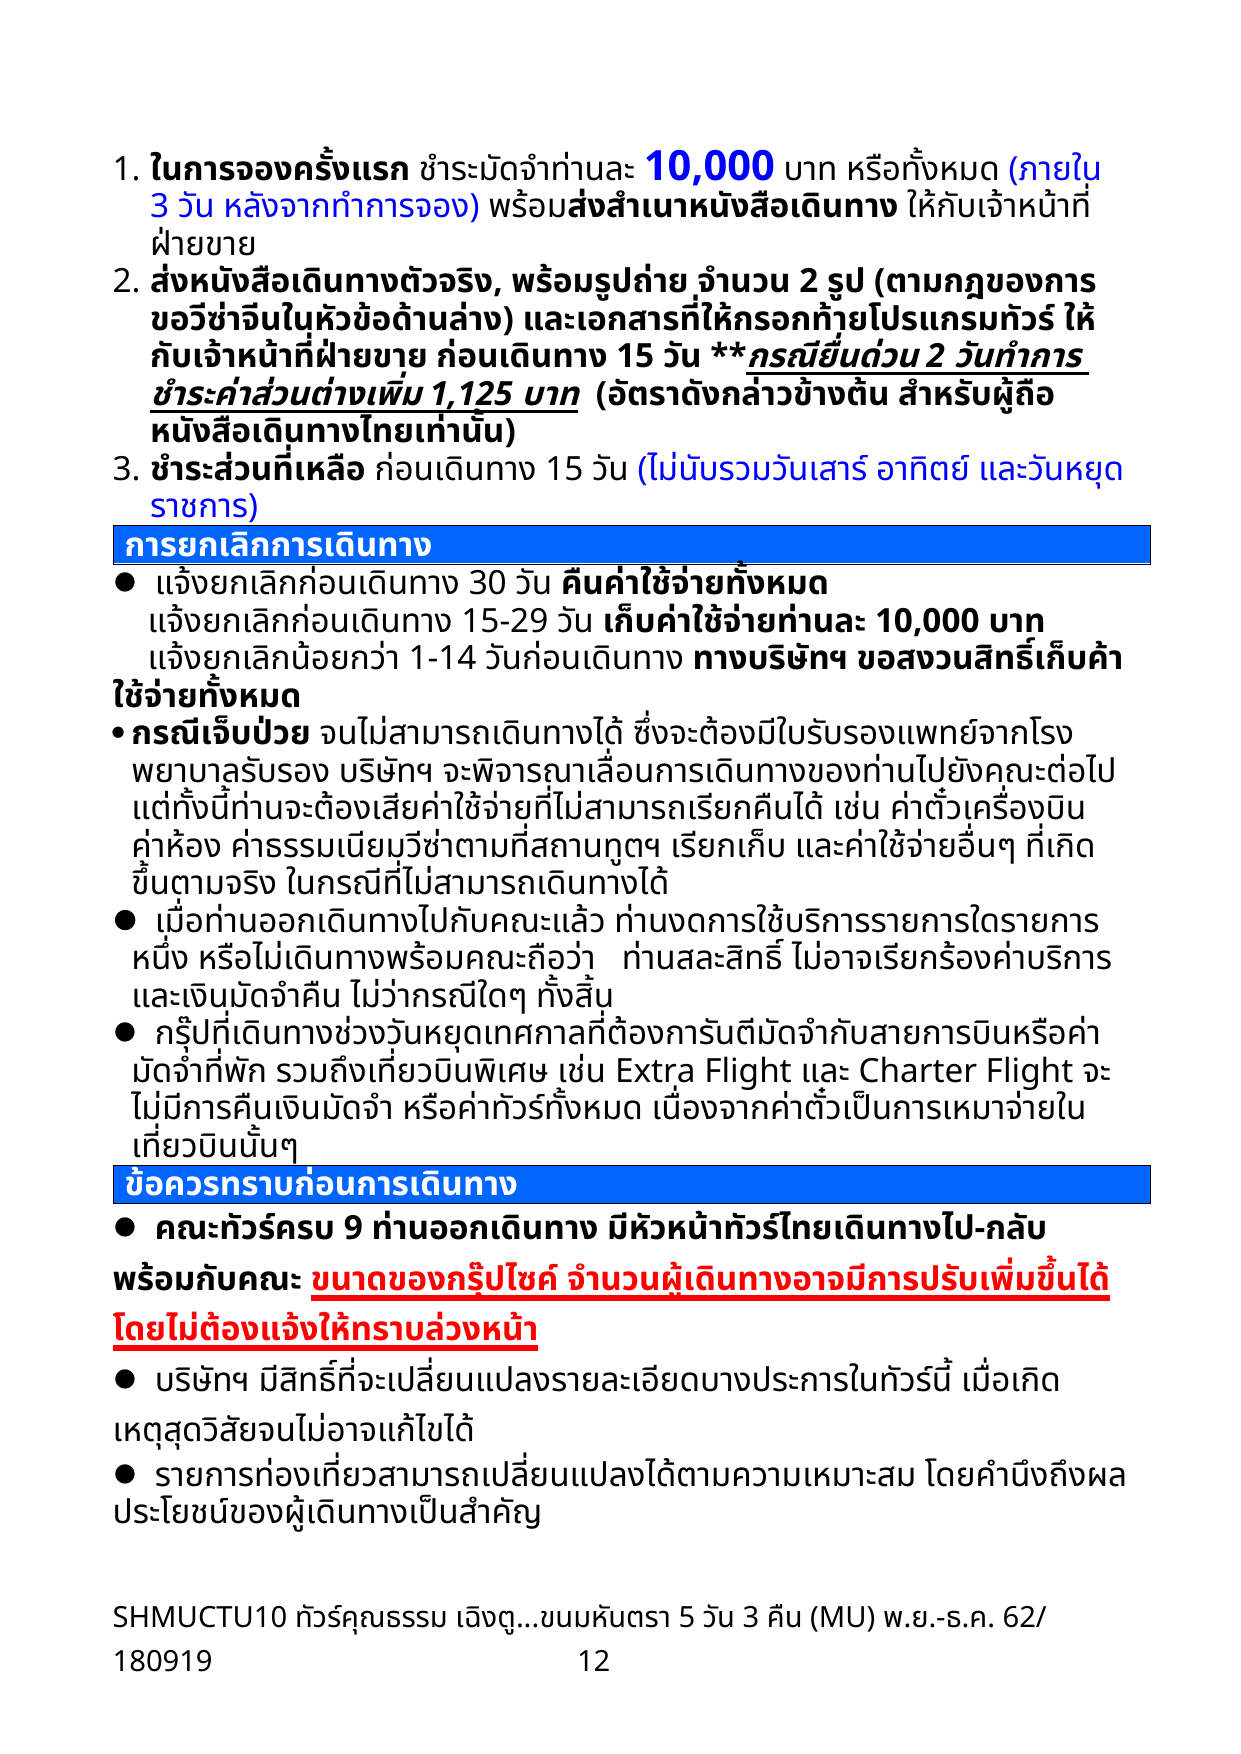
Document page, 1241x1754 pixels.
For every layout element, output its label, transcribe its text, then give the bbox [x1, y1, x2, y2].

text เมื่อท่านออกเดินทางไปกับคณะแล้ว ท่านงดการใช้บริการรายการใดรายการหนึ่ง หรือไม่เดินทางพร้อมคณะถือว่า ท่านสละสิทธิ์ ไม่อาจเรียกร้องค่าบริการ และเงินมัดจำคืน ไม่ว่ากรณีใดๆ ทั้งสิ้น [112, 902, 1128, 1014]
table_header การยกเลิกการเดินทาง [114, 526, 1150, 563]
list ในการจองครั้งแรก ชำระมัดจำท่านละ 10,000 บาท หรือทั้งหมด (ภายใน 3 วัน หลังจากทำการจอง) พร้อมส่งสำเนาหนังสือเดินทาง ให้กับเจ้าหน้าที่ฝ่ายขาย [112, 150, 1128, 262]
text แจ้งยกเลิกก่อนเดินทาง 15-29 วัน เก็บค่าใช้จ่ายท่านละ 10,000 บาท [112, 602, 1128, 639]
list ชำระส่วนที่เหลือ ก่อนเดินทาง 15 วัน (ไม่นับรวมวันเสาร์ อาทิตย์ และวันหยุดราชการ) [112, 450, 1128, 525]
text บริษัทฯ มีสิทธิ์ที่จะเปลี่ยนแปลงรายละเอียดบางประการในทัวร์นี้ เมื่อเกิดเหตุสุดวิสัยจนไม่อาจแก้ไขได้ [112, 1356, 1128, 1456]
text คณะทัวร์ครบ 9 ท่านออกเดินทาง มีหัวหน้าทัวร์ไทยเดินทางไป-กลับ พร้อมกับคณะ ขนาดของกรุ๊ปไซค์ จำนวนผู้เดินทางอาจมีการปรับเพิ่มขึ้นได้โดยไม่ต้องแจ้งให้ทราบล่วงหน้า [112, 1204, 1128, 1356]
text รายการท่องเที่ยวสามารถเปลี่ยนแปลงได้ตามความเหมาะสม โดยคำนึงถึงผลประโยชน์ของผู้เดินทางเป็นสำคัญ [112, 1456, 1128, 1531]
table_header ข้อควรทราบก่อนการเดินทาง [114, 1166, 1150, 1203]
list กรณีเจ็บป่วย จนไม่สามารถเดินทางได้ ซึ่งจะต้องมีใบรับรองแพทย์จากโรงพยาบาลรับรอง บริษัทฯ จะพิจารณาเลื่อนการเดินทางของท่านไปยังคณะต่อไป แต่ทั้งนี้ท่านจะต้องเสียค่าใช้จ่ายที่ไม่สามารถเรียกคืนได้ เช่น ค่าตั๋วเครื่องบิน ค่าห้อง ค่าธรรมเนียมวีซ่าตามที่สถานทูตฯ เรียกเก็บ และค่าใช้จ่ายอื่นๆ ที่เกิดขึ้นตามจริง ในกรณีที่ไม่สามารถเดินทางได้ [112, 714, 1125, 902]
text แจ้งยกเลิกก่อนเดินทาง 30 วัน คืนค่าใช้จ่ายทั้งหมด [112, 565, 1128, 602]
text กรุ๊ปที่เดินทางช่วงวันหยุดเทศกาลที่ต้องการันตีมัดจำกับสายการบินหรือค่ามัดจำที่พัก รวมถึงเที่ยวบินพิเศษ เช่น Extra Flight และ Charter Flight จะไม่มีการคืนเงินมัดจำ หรือค่าทัวร์ทั้งหมด เนื่องจากค่าตั๋วเป็นการเหมาจ่ายในเที่ยวบินนั้นๆ [112, 1014, 1128, 1164]
list ส่งหนังสือเดินทางตัวจริง, พร้อมรูปถ่าย จำนวน 2 รูป (ตามกฎของการขอวีซ่าจีนในหัวข้อด้านล่าง) และเอกสารที่ให้กรอกท้ายโปรแกรมทัวร์ ให้กับเจ้าหน้าที่ฝ่ายขาย ก่อนเดินทาง 15 วัน **กรณียื่นด่วน 2 วันทำการ ชำระค่าส่วนต่างเพิ่ม 1,125 บาท (อัตราดังกล่าวข้างต้น สำหรับผู้ถือหนังสือเดินทางไทยเท่านั้น) [112, 262, 1128, 450]
text แจ้งยกเลิกน้อยกว่า 1-14 วันก่อนเดินทาง ทางบริษัทฯ ขอสงวนสิทธิ์เก็บค้าใช้จ่ายทั้งหมด [112, 639, 1128, 714]
